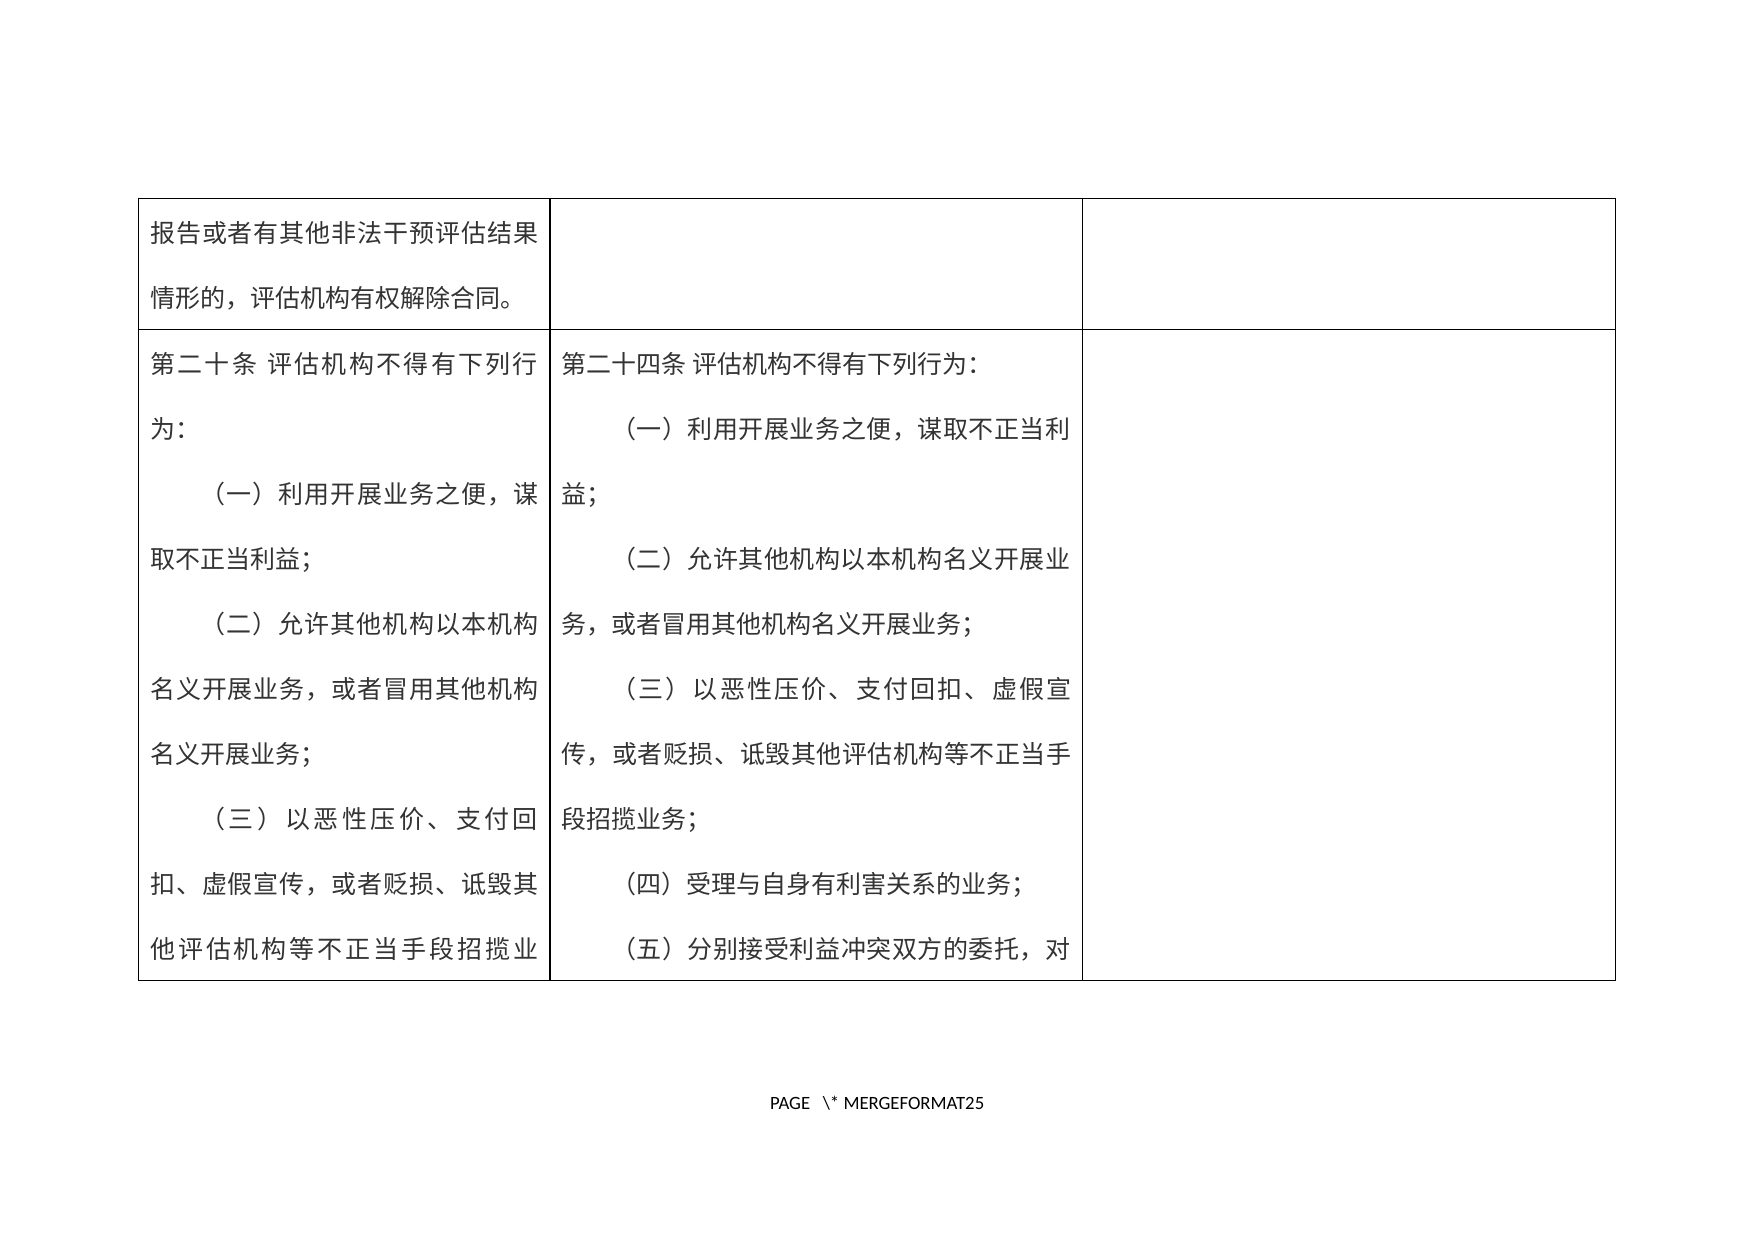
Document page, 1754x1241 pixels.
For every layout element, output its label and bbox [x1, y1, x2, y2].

table_cell [139, 330, 549, 980]
table_cell [551, 330, 1082, 980]
table_cell [139, 199, 549, 329]
table_cell [551, 199, 1082, 329]
table_cell [1083, 330, 1615, 980]
table_cell [1083, 199, 1615, 329]
